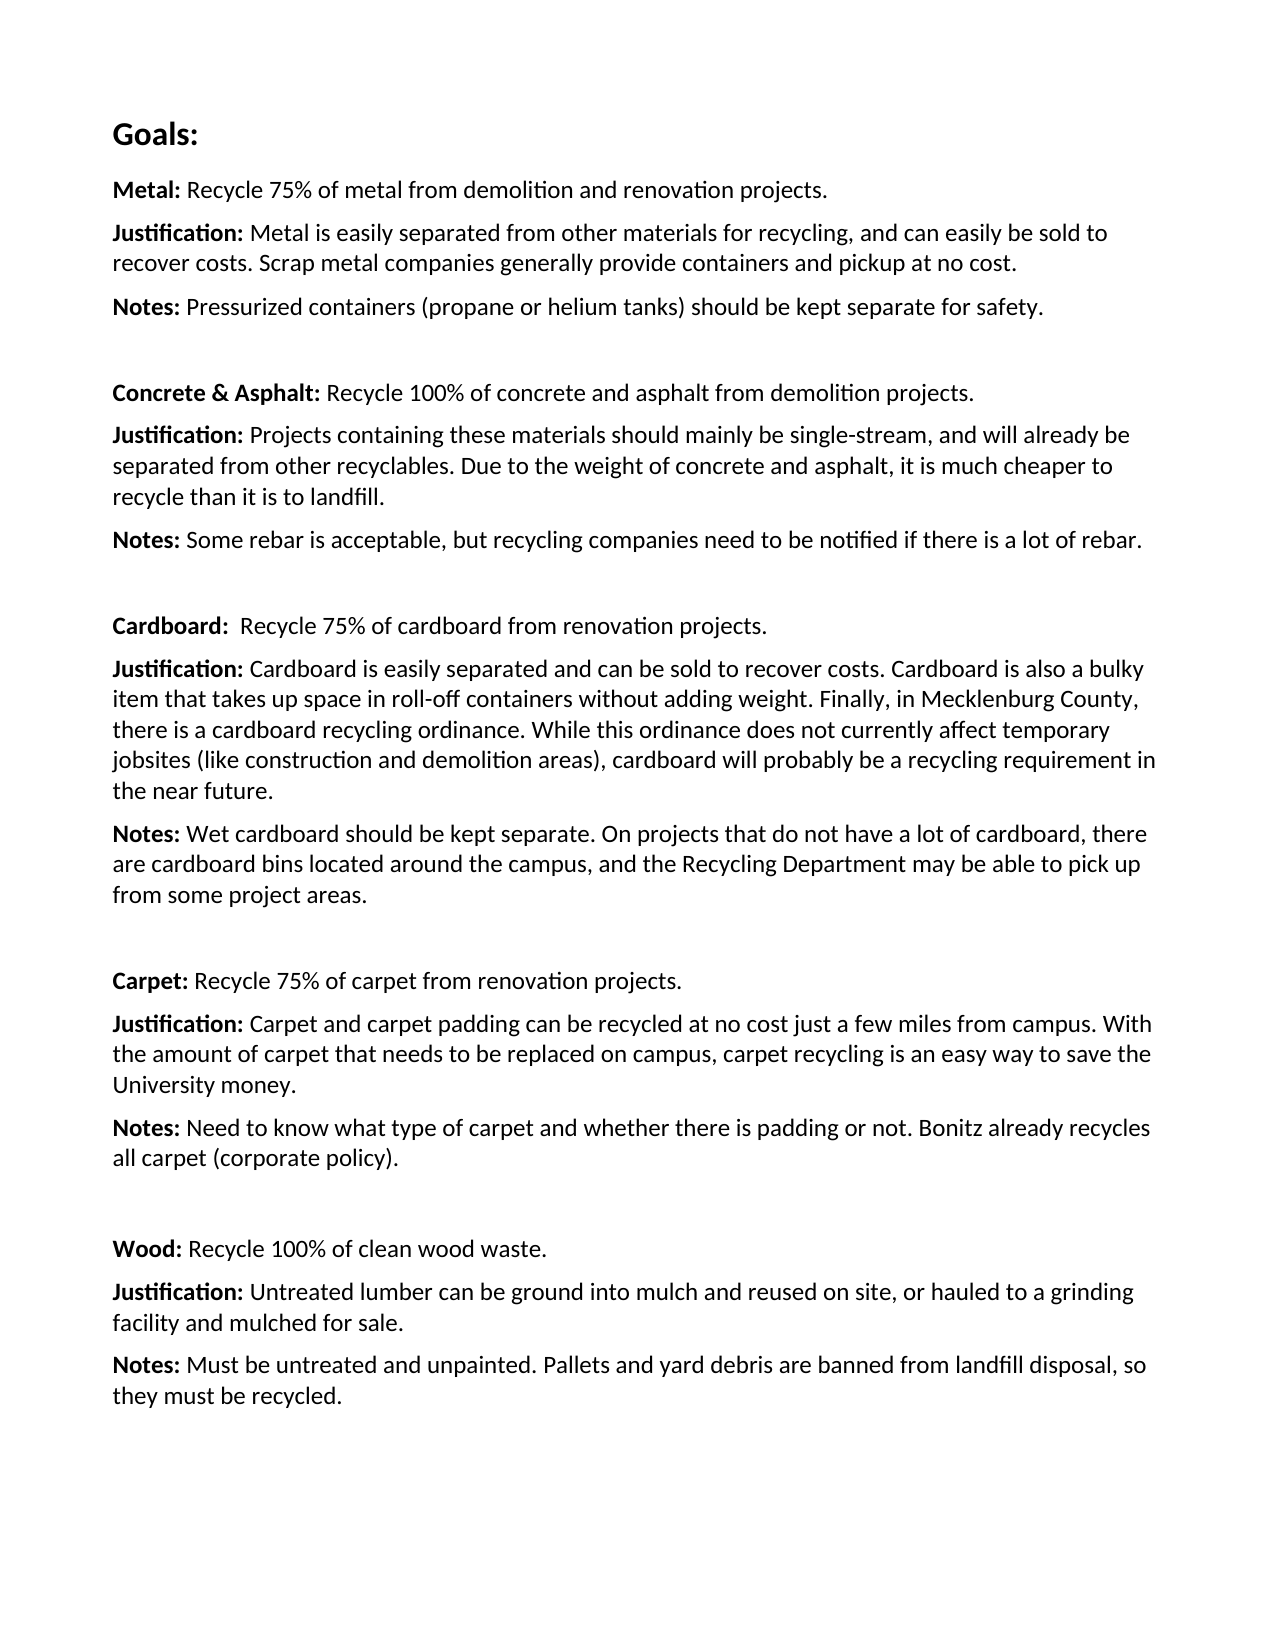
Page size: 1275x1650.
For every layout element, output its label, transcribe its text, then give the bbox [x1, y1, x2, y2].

text Metal: Recycle 75% of metal from demolition and renovation projects. [112, 174, 1162, 204]
text Notes: Some rebar is acceptable, but recycling companies need to be notified if there is a lot of rebar. [112, 524, 1162, 554]
text Goals: [112, 112, 1162, 153]
text Carpet: Recycle 75% of carpet from renovation projects. [112, 965, 1162, 996]
text Notes: Must be untreated and unpainted. Pallets and yard debris are banned from landfill disposal, so they must be recycled. [112, 1350, 1162, 1411]
text Justification: Carpet and carpet padding can be recycled at no cost just a few miles from campus. With the amount of carpet that needs to be replaced on campus, carpet recycling is an easy way to save the University money. [112, 1008, 1162, 1099]
text Justification: Cardboard is easily separated and can be sold to recover costs. Cardboard is also a bulky item that takes up space in roll-off containers without adding weight. Finally, in Mecklenburg County, there is a cardboard recycling ordinance. While this ordinance does not currently affect temporary jobsites (like construction and demolition areas), cardboard will probably be a recycling requirement in the near future. [112, 653, 1162, 805]
text Notes: Wet cardboard should be kept separate. On projects that do not have a lot of cardboard, there are cardboard bins located around the campus, and the Recycling Department may be able to pick up from some project areas. [112, 818, 1162, 909]
text Notes: Need to know what type of carpet and whether there is padding or not. Bonitz already recycles all carpet (corporate policy). [112, 1112, 1162, 1173]
text Concrete & Asphalt: Recycle 100% of concrete and asphalt from demolition projects. [112, 377, 1162, 407]
text Justification: Projects containing these materials should mainly be single-stream, and will already be separated from other recyclables. Due to the weight of concrete and asphalt, it is much cheaper to recycle than it is to landfill. [112, 420, 1162, 511]
text Notes: Pressurized containers (propane or helium tanks) should be kept separate for safety. [112, 291, 1162, 321]
text Wood: Recycle 100% of clean wood waste. [112, 1233, 1162, 1264]
text Justification: Metal is easily separated from other materials for recycling, and can easily be sold to recover costs. Scrap metal companies generally provide containers and pickup at no cost. [112, 217, 1162, 278]
text Cardboard: Recycle 75% of cardboard from renovation projects. [112, 610, 1162, 640]
text Justification: Untreated lumber can be ground into mulch and reused on site, or hauled to a grinding facility and mulched for sale. [112, 1276, 1162, 1337]
